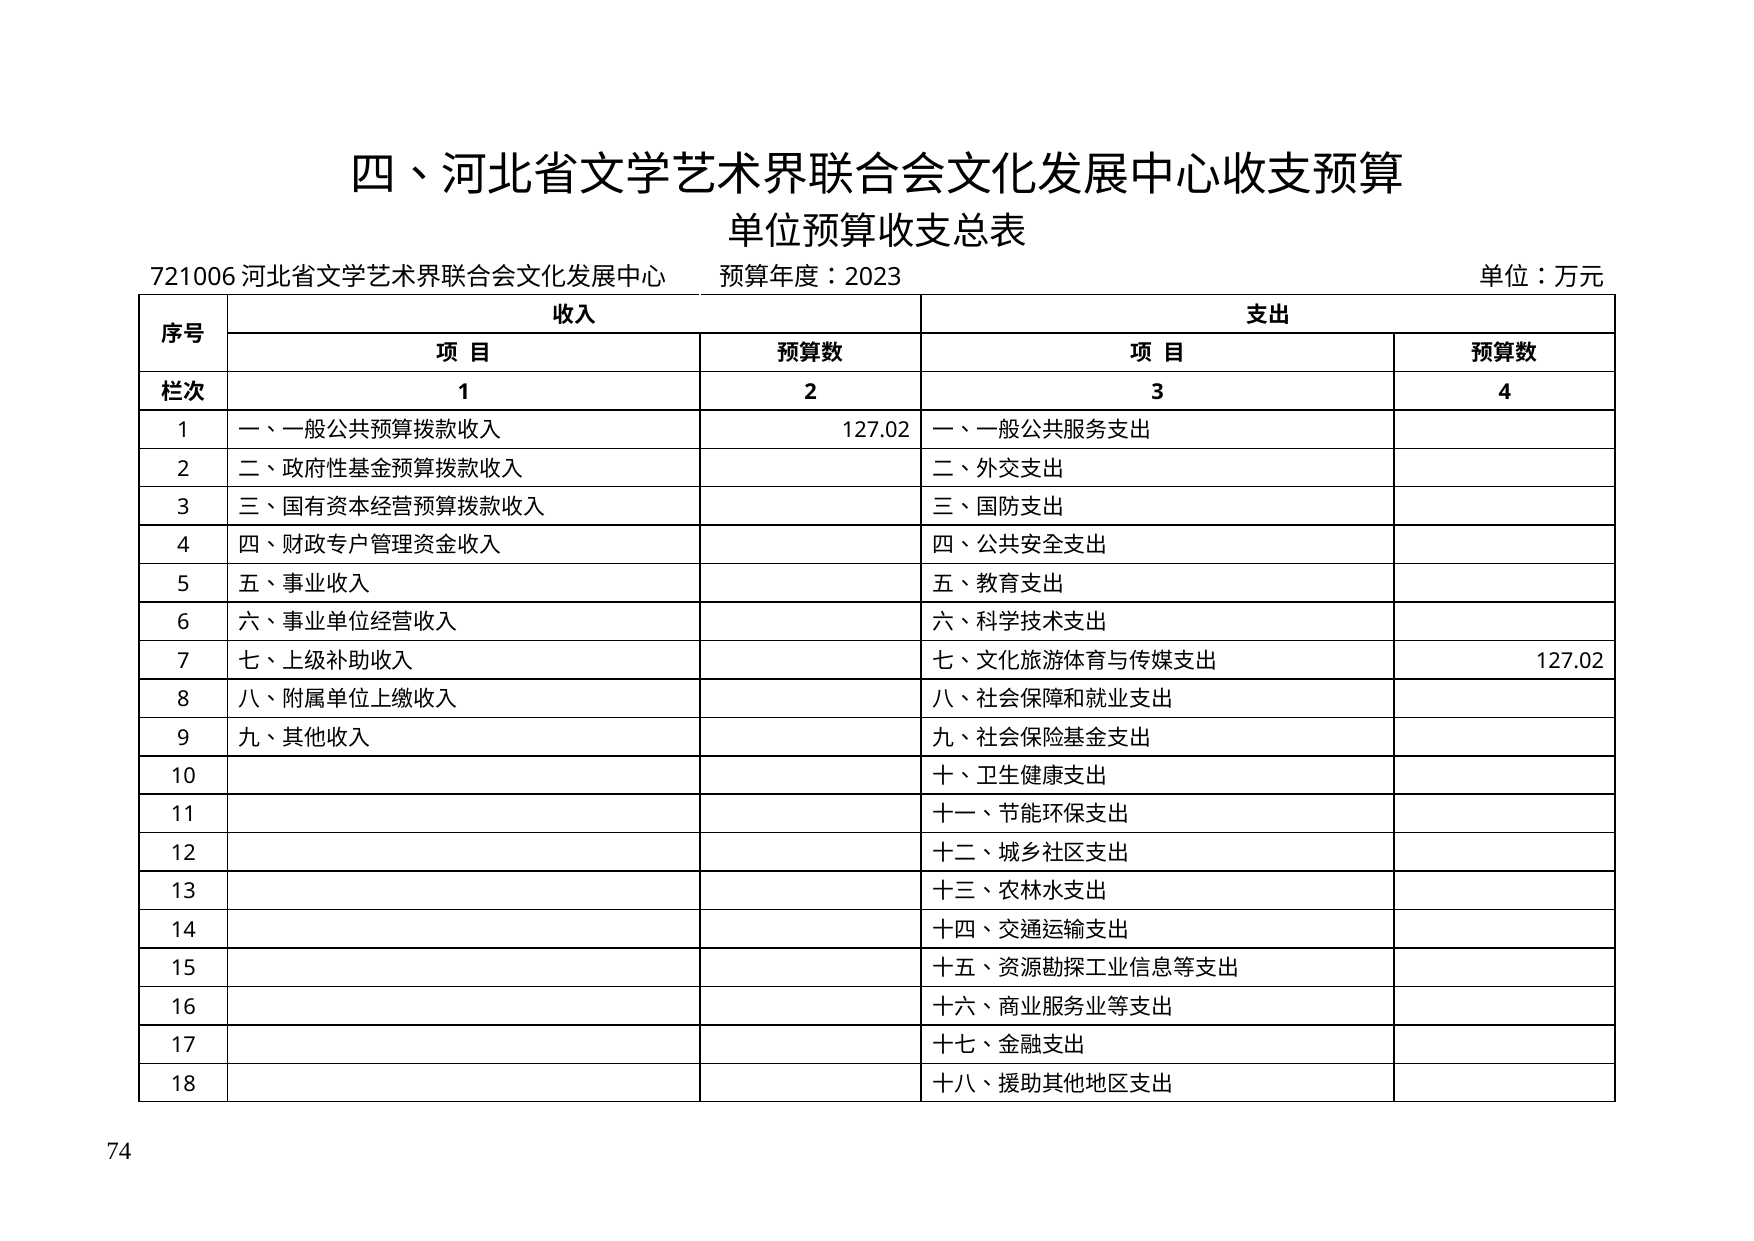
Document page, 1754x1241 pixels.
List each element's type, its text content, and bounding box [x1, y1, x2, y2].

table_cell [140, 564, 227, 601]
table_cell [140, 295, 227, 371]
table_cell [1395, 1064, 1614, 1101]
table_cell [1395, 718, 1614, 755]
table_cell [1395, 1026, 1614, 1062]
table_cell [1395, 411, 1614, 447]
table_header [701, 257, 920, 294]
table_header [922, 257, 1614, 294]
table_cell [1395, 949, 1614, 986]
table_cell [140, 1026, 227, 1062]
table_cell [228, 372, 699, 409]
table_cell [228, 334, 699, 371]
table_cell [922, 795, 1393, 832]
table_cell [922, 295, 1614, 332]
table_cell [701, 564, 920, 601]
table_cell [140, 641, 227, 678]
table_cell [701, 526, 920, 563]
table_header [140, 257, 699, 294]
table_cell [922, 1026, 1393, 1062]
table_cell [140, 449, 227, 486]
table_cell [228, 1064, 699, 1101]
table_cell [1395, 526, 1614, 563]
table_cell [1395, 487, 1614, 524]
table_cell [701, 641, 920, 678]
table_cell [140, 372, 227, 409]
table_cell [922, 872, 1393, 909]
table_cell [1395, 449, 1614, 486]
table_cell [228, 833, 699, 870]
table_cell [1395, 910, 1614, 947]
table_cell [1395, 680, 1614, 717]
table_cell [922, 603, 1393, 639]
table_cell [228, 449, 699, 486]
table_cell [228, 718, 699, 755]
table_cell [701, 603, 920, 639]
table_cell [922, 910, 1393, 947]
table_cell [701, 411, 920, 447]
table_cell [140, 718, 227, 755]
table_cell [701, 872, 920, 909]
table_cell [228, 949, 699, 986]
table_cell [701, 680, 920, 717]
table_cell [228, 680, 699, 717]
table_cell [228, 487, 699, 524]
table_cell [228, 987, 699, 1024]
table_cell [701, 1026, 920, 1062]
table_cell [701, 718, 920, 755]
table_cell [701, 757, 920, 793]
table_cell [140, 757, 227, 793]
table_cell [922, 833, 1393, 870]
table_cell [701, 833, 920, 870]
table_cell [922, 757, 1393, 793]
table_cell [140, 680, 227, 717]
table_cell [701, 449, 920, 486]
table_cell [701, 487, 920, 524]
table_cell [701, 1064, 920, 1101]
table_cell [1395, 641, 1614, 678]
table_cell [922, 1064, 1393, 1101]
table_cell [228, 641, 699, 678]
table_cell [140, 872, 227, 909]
text 四、河北省文学艺术界联合会文化发展中心收支预算 [106, 142, 1648, 204]
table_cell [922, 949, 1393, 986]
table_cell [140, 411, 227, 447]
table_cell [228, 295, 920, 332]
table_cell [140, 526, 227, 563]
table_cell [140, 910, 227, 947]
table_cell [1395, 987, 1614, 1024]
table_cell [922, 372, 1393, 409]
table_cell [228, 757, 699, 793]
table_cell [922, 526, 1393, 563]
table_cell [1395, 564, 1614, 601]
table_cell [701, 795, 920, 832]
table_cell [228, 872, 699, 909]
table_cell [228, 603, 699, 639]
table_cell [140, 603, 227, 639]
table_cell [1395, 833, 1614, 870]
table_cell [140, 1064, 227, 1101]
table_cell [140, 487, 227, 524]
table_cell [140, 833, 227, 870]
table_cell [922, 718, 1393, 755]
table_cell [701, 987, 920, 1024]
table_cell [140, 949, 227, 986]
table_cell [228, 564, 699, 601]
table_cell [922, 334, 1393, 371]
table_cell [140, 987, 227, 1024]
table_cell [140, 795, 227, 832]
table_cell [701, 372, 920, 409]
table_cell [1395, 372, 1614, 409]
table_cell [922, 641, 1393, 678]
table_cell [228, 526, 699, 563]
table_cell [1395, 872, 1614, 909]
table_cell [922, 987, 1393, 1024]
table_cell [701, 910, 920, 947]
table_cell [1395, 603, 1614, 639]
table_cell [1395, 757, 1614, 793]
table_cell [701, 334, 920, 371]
text 单位预算收支总表 [106, 204, 1648, 255]
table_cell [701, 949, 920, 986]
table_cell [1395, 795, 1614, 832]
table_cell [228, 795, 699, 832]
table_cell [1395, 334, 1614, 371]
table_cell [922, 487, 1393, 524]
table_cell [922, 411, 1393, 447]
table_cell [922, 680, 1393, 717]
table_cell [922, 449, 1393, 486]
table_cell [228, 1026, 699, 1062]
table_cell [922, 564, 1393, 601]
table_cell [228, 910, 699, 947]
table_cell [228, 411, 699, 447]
